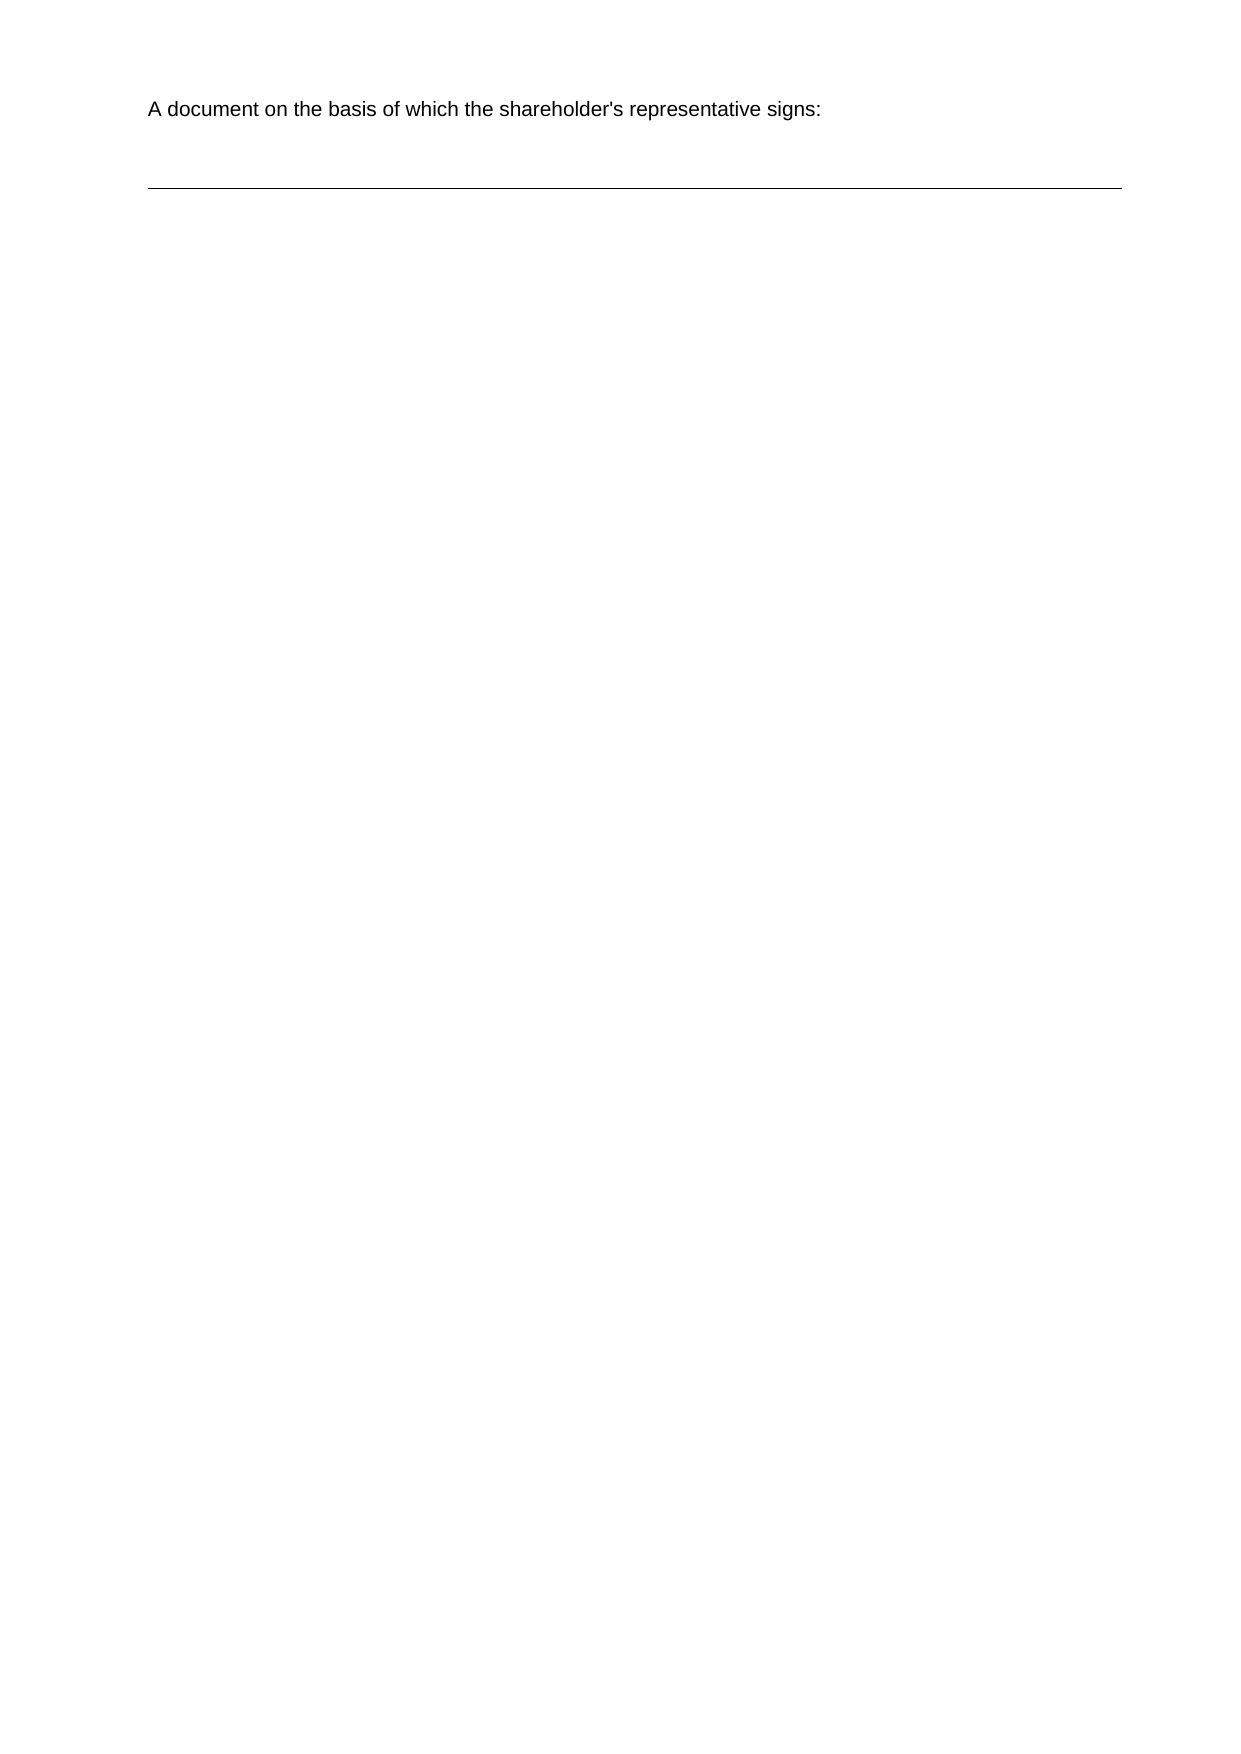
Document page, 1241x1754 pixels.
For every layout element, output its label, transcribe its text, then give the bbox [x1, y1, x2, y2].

text A document on the basis of which the shareholder's representative signs: [148, 98, 1122, 121]
